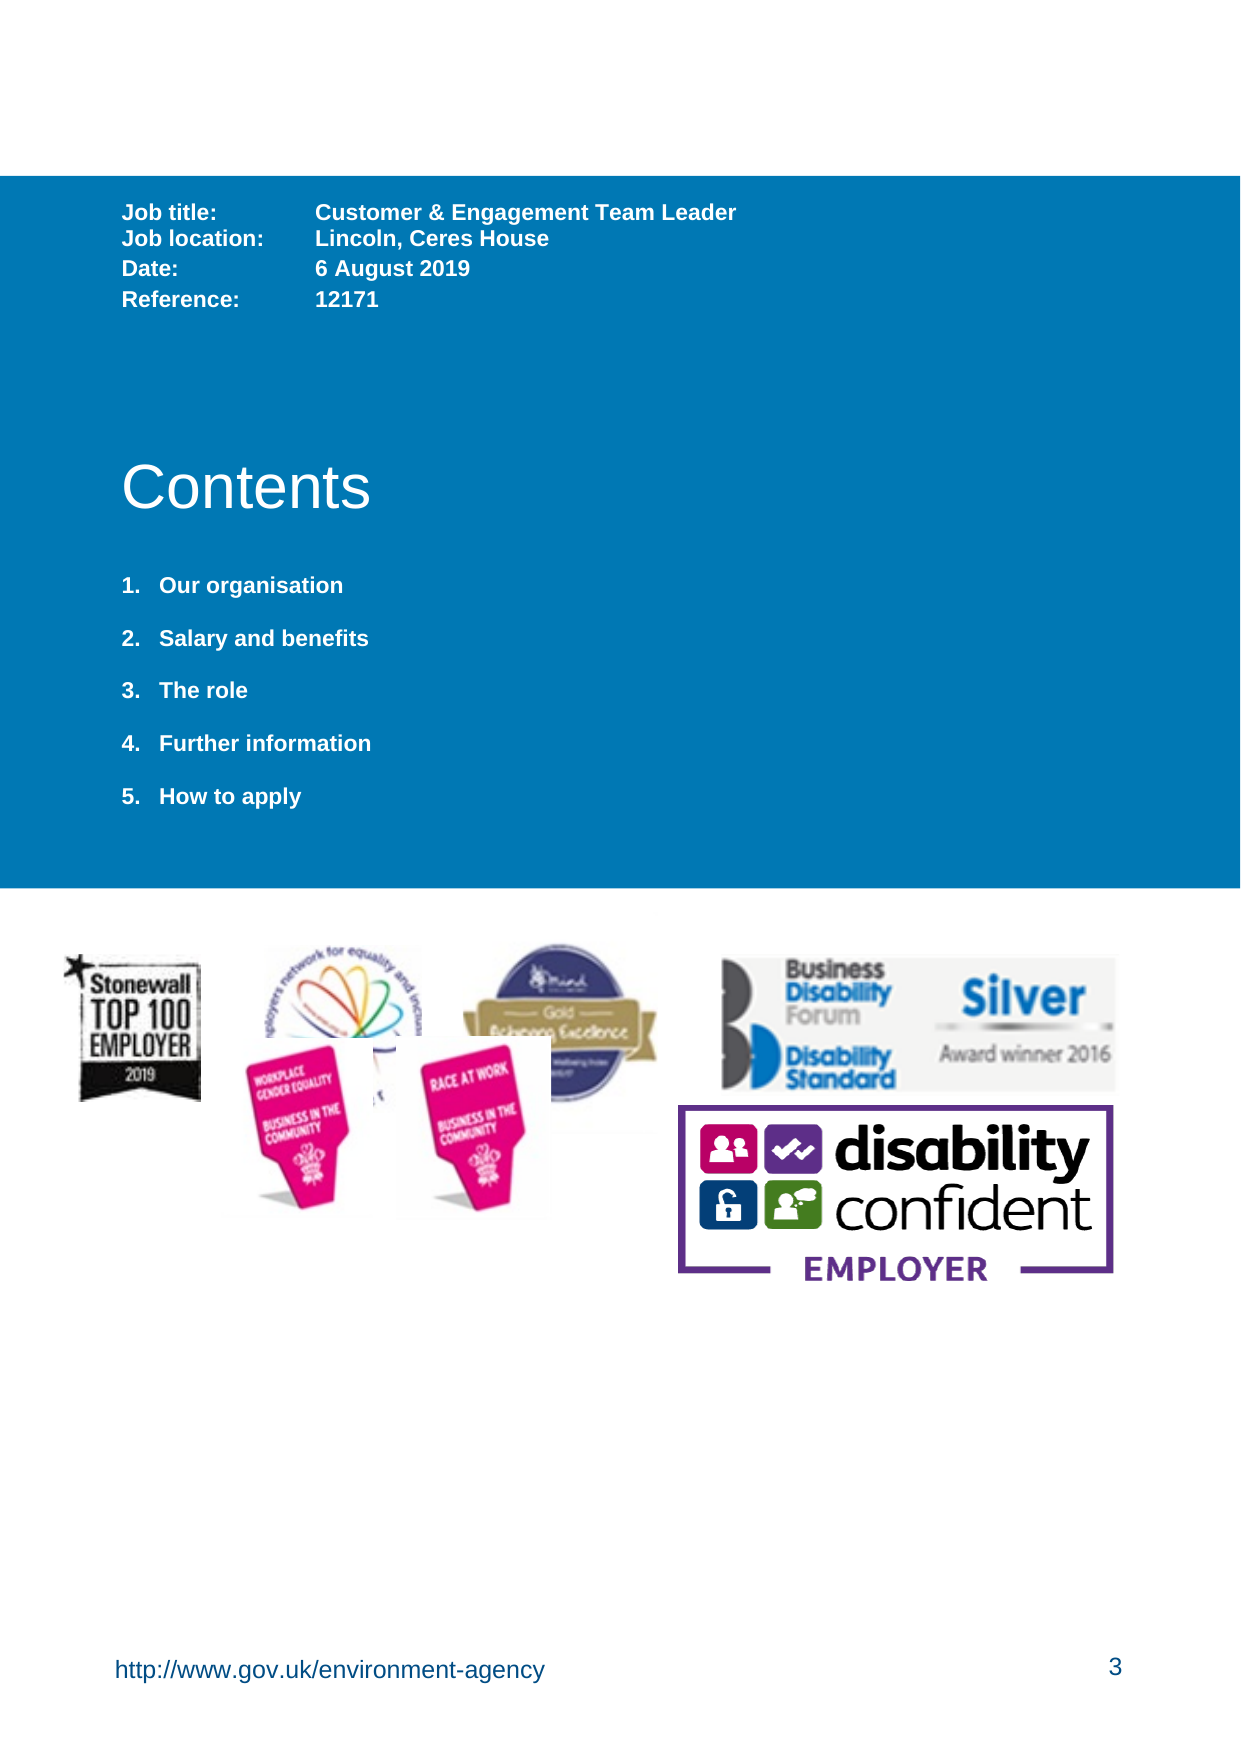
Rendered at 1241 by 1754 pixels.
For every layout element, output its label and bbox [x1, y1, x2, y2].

picture [63, 954, 201, 1102]
picture [675, 1105, 1113, 1291]
picture [719, 954, 1118, 1095]
picture [219, 912, 657, 1217]
